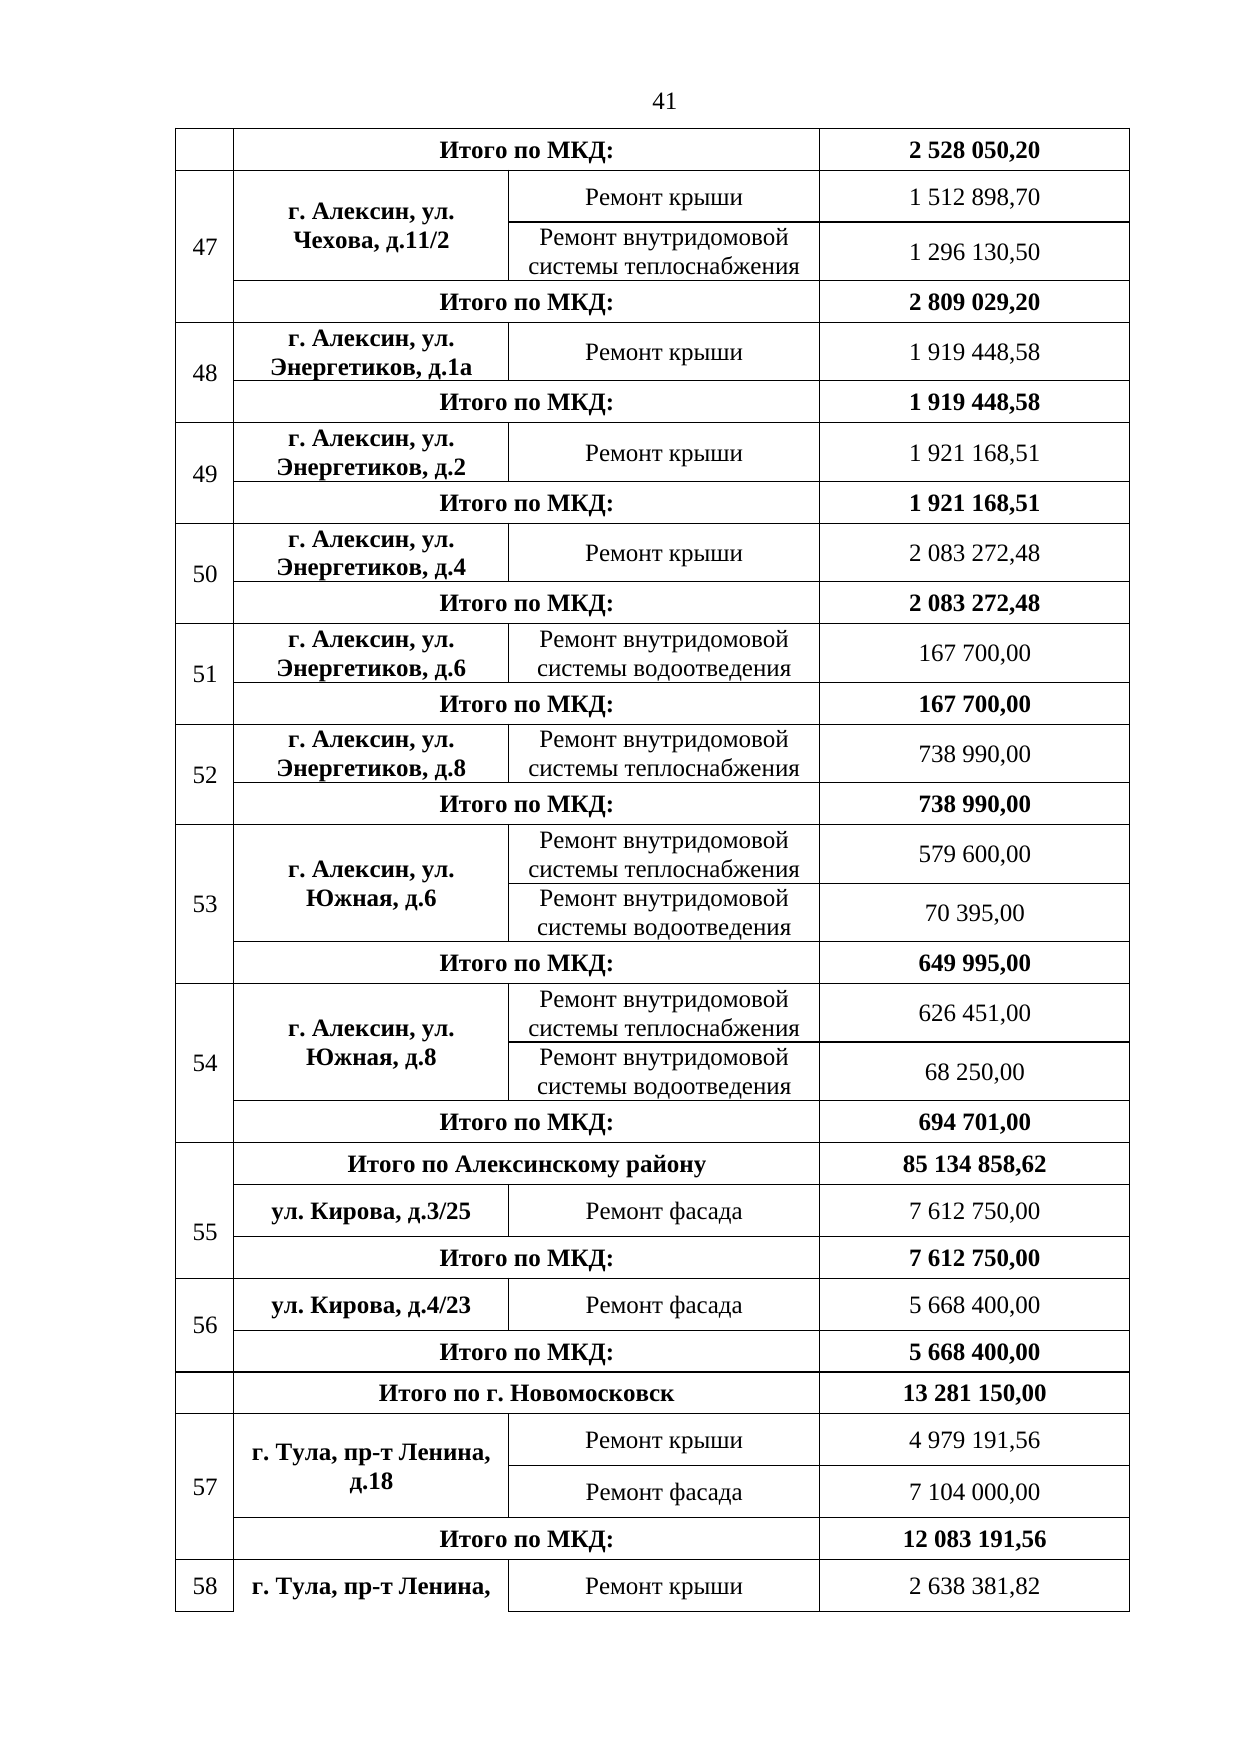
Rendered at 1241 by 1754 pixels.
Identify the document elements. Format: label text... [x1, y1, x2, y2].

table_cell Итого по г. Новомосковск [234, 1373, 819, 1413]
table_cell 70 395,00 [820, 884, 1129, 941]
table_cell 4 979 191,56 [820, 1414, 1129, 1465]
table_cell 47 [176, 171, 233, 322]
table_cell 7 612 750,00 [820, 1185, 1129, 1236]
table_cell Ремонт крыши [509, 171, 819, 221]
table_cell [509, 223, 819, 280]
table_cell Итого по МКД: [234, 281, 819, 322]
table_cell Ремонт крыши [509, 423, 819, 481]
table_cell Итого по МКД: [234, 381, 819, 422]
table_cell ул. Кирова, д.4/23 [234, 1279, 508, 1329]
table_cell 48 [176, 323, 233, 422]
table_cell 7 612 750,00 [820, 1237, 1129, 1278]
table_cell 1 919 448,58 [820, 381, 1129, 422]
table_cell 13 281 150,00 [820, 1373, 1129, 1413]
table_cell Ремонт внутридомовой системы водоотведения [509, 624, 819, 682]
table_cell г. Алексин, ул. Энергетиков, д.2 [234, 423, 508, 481]
table_cell 1 921 168,51 [820, 482, 1129, 523]
table_cell Ремонт крыши [509, 1414, 819, 1465]
table_cell 738 990,00 [820, 725, 1129, 782]
table_cell 56 [176, 1279, 233, 1371]
table_cell 2 083 272,48 [820, 524, 1129, 581]
table_cell г. Алексин, ул. Южная, д.8 [234, 984, 508, 1100]
table_cell [176, 1373, 233, 1413]
table_cell 52 [176, 725, 233, 824]
table_cell 7 104 000,00 [820, 1466, 1129, 1517]
table_cell г. Алексин, ул. Энергетиков, д.1а [234, 323, 508, 380]
table_cell г. Алексин, ул. Южная, д.6 [234, 825, 508, 941]
table_cell 1 512 898,70 [820, 171, 1129, 221]
table_cell Ремонт внутридомовой системы теплоснабжения [509, 825, 819, 882]
table_cell 626 451,00 [820, 984, 1129, 1041]
table_cell 1 919 448,58 [820, 323, 1129, 380]
table_cell Итого по МКД: [234, 582, 819, 623]
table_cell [234, 1560, 508, 1611]
table_cell Ремонт фасада [509, 1279, 819, 1329]
table_cell Ремонт внутридомовой системы водоотведения [509, 1043, 819, 1100]
table_cell 54 [176, 984, 233, 1142]
table_cell Ремонт крыши [509, 323, 819, 380]
table_cell 53 [176, 825, 233, 983]
table_cell г. Алексин, ул. Чехова, д.11/2 [234, 171, 508, 280]
table_cell г. Тула, пр-т Ленина, д.18 [234, 1414, 508, 1517]
table_cell 167 700,00 [820, 683, 1129, 723]
table_cell [176, 1143, 233, 1184]
table_cell Итого по МКД: [234, 482, 819, 523]
table_cell 55 [176, 1184, 233, 1278]
table_cell 694 701,00 [820, 1101, 1129, 1142]
table_cell 579 600,00 [820, 825, 1129, 882]
table_cell 51 [176, 624, 233, 723]
table_cell 58 [176, 1560, 233, 1611]
table_cell Ремонт крыши [509, 524, 819, 581]
table_cell 5 668 400,00 [820, 1279, 1129, 1329]
table_cell Итого по МКД: [234, 1237, 819, 1278]
table_cell 12 083 191,56 [820, 1518, 1129, 1559]
table_cell 5 668 400,00 [820, 1331, 1129, 1371]
table_cell 85 134 858,62 [820, 1143, 1129, 1184]
table_cell Ремонт фасада [509, 1466, 819, 1517]
table_cell Итого по Алексинскому району [234, 1143, 819, 1184]
table_cell 2 528 050,20 [820, 129, 1129, 169]
table_cell 2 809 029,20 [820, 281, 1129, 322]
table_cell 738 990,00 [820, 783, 1129, 824]
table_cell Итого по МКД: [234, 1518, 819, 1559]
table_cell 57 [176, 1414, 233, 1559]
table_cell Ремонт внутридомовой системы водоотведения [509, 884, 819, 941]
table_cell 2 083 272,48 [820, 582, 1129, 623]
table_cell Ремонт внутридомовой системы теплоснабжения [509, 984, 819, 1041]
table_cell Ремонт внутридомовой системы теплоснабжения [509, 725, 819, 782]
table_cell 1 921 168,51 [820, 423, 1129, 481]
table_cell Ремонт фасада [509, 1185, 819, 1236]
table_cell Итого по МКД: [234, 1331, 819, 1371]
table_cell Итого по МКД: [234, 683, 819, 723]
table_cell Итого по МКД: [234, 1101, 819, 1142]
table_cell Ремонт крыши [509, 1560, 819, 1611]
table_cell Итого по МКД: [234, 942, 819, 983]
table_cell Итого по МКД: [234, 129, 819, 169]
table_cell 2 638 381,82 [820, 1560, 1129, 1611]
table_cell ул. Кирова, д.3/25 [234, 1185, 508, 1236]
table_cell г. Алексин, ул. Энергетиков, д.6 [234, 624, 508, 682]
table_cell 167 700,00 [820, 624, 1129, 682]
table_cell г. Алексин, ул. Энергетиков, д.4 [234, 524, 508, 581]
table_cell г. Алексин, ул. Энергетиков, д.8 [234, 725, 508, 782]
table_cell 49 [176, 423, 233, 523]
table_cell 649 995,00 [820, 942, 1129, 983]
table_cell 50 [176, 524, 233, 623]
table_cell Итого по МКД: [234, 783, 819, 824]
table_cell 68 250,00 [820, 1043, 1129, 1100]
table_cell 1 296 130,50 [820, 223, 1129, 280]
